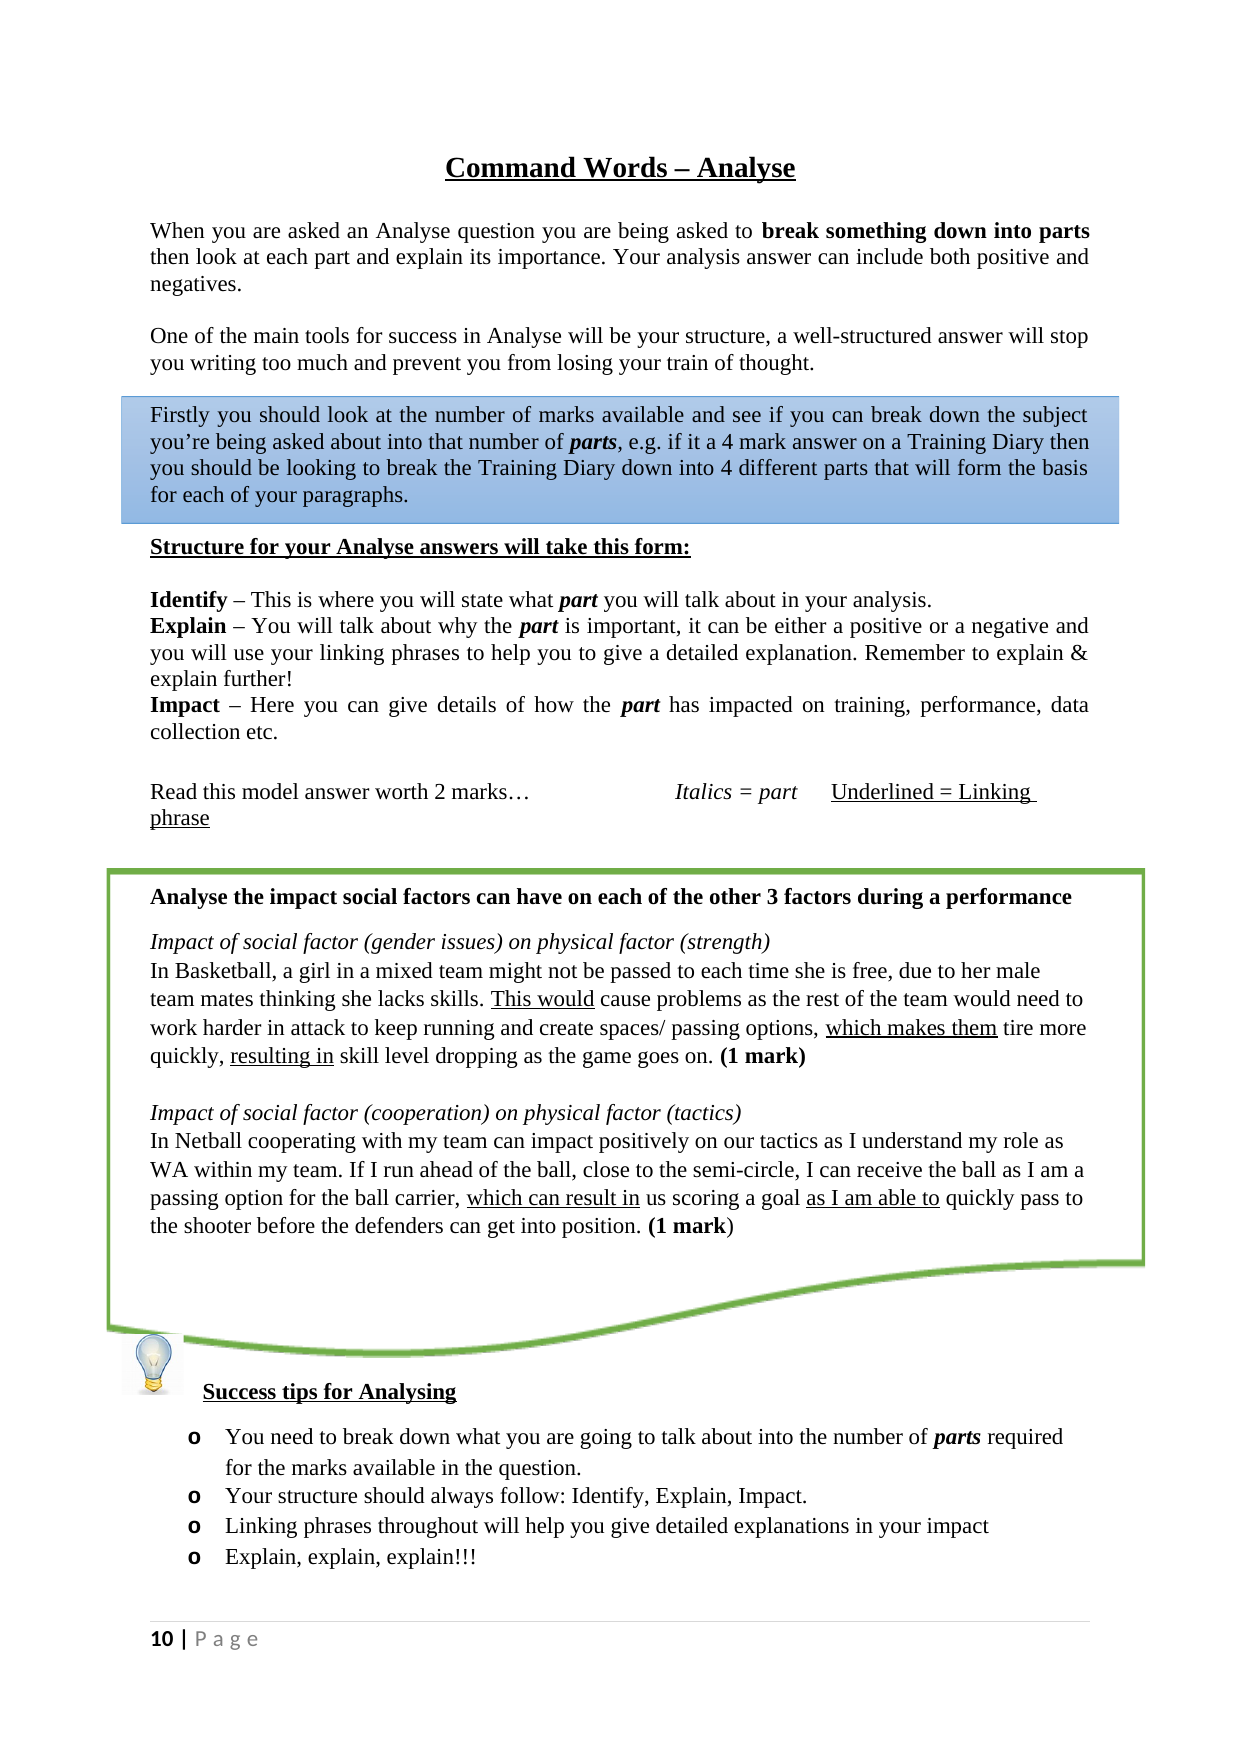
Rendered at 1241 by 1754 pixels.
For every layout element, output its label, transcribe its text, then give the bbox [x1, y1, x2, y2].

text In Netball cooperating with my team can impact positively on our tactics as I understand my role as WA within my team. If I run ahead of the ball, close to the semi-circle, I can receive the ball as I am a passing option for the ball carrier, which can result in us scoring a goal as I am able to quickly pass to the shooter before the defenders can get into position. (1 mark) [150, 1127, 1090, 1239]
text Structure for your Analyse answers will take this form: [150, 533, 1090, 560]
list Your structure should always follow: Identify, Explain, Impact. [187, 1482, 1090, 1510]
list Linking phrases throughout will help you give detailed explanations in your impact [187, 1512, 1090, 1541]
text Read this model answer worth 2 marks… Italics = part Underlined = Linking phrase [150, 778, 1090, 830]
list You need to break down what you are going to talk about into the number of parts required for the marks available in the question. [187, 1423, 1090, 1480]
text In Basketball, a girl in a mixed team might not be passed to each time she is free, due to her male team mates thinking she lacks skills. This would cause problems as the rest of the team would need to work harder in attack to keep running and create spaces/ passing options, which makes them tire more quickly, resulting in skill level dropping as the game goes on. (1 mark) [150, 957, 1090, 1068]
text Identify – This is where you will state what part you will talk about in your analysis. [150, 586, 1090, 612]
text Firstly you should look at the number of marks available and see if you can break down the subject you’re being asked about into that number of parts, e.g. if it a 4 mark answer on a Training Diary then you should be looking to break the Training Diary down into 4 different parts that will form the basis for each of your paragraphs. [150, 402, 1090, 507]
text Success tips for Analysing [150, 1378, 1090, 1404]
text Impact – Here you can give details of how the part has impacted on training, performance, data collection etc. [150, 691, 1090, 744]
picture [121, 396, 1120, 524]
text Impact of social factor (cooperation) on physical factor (tactics) [150, 1099, 1090, 1125]
picture [106, 868, 1146, 1394]
text Explain – You will talk about why the part is important, it can be either a positive or a negative and you will use your linking phrases to help you to give a detailed explanation. Remember to explain & explain further! [150, 612, 1090, 691]
text Analyse the impact social factors can have on each of the other 3 factors during a performance [150, 883, 1090, 909]
text Command Words – Analyse [150, 150, 1090, 183]
list Explain, explain, explain!!! [187, 1543, 1090, 1571]
text When you are asked an Analyse question you are being asked to break something down into parts then look at each part and explain its importance. Your analysis answer can include both positive and negatives. [150, 217, 1090, 296]
text One of the main tools for success in Analyse will be your structure, a well-structured answer will stop you writing too much and prevent you from losing your train of thought. [150, 322, 1090, 375]
text Impact of social factor (gender issues) on physical factor (strength) [150, 928, 1090, 954]
